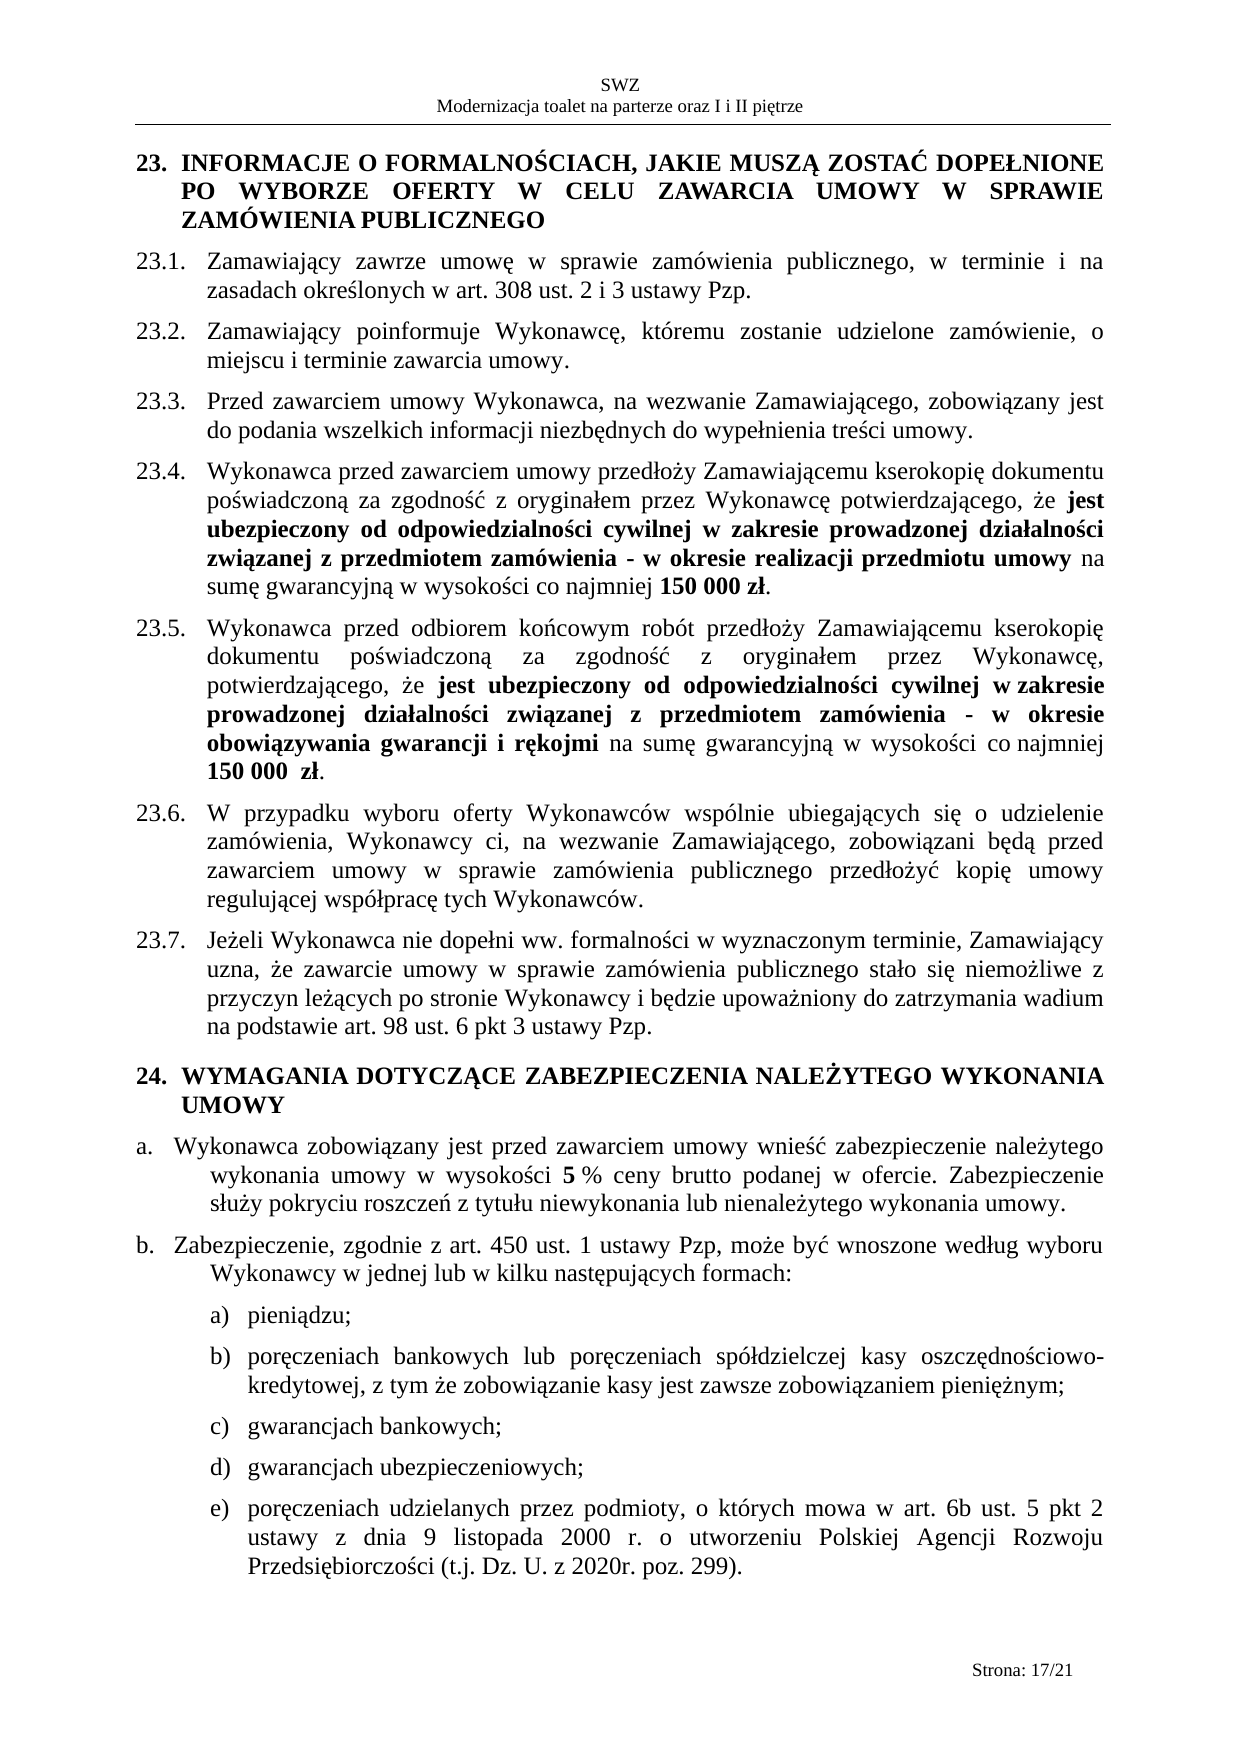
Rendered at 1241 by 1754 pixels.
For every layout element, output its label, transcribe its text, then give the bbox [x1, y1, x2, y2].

list poręczeniach bankowych lub poręczeniach spółdzielczej kasy oszczędnościowo-kredytowej, z tym że zobowiązanie kasy jest zawsze zobowiązaniem pieniężnym; [210, 1341, 1104, 1398]
list Jeżeli Wykonawca nie dopełni ww. formalności w wyznaczonym terminie, Zamawiający uzna, że zawarcie umowy w sprawie zamówienia publicznego stało się niemożliwe z przyczyn leżących po stronie Wykonawcy i będzie upoważniony do zatrzymania wadium na podstawie art. 98 ust. 6 pkt 3 ustawy Pzp. [136, 925, 1104, 1040]
list Wykonawca zobowiązany jest przed zawarciem umowy wnieść zabezpieczenie należytego wykonania umowy w wysokości 5 % ceny brutto podanej w ofercie. Zabezpieczenie służy pokryciu roszczeń z tytułu niewykonania lub nienależytego wykonania umowy. [136, 1131, 1104, 1217]
list pieniądzu; [210, 1300, 1104, 1328]
list Wymagania dotyczące zabezpieczenia należytego wykonania umowy [136, 1061, 1104, 1118]
list Wykonawca przed zawarciem umowy przedłoży Zamawiającemu kserokopię dokumentu poświadczoną za zgodność z oryginałem przez Wykonawcę potwierdzającego, że jest ubezpieczony od odpowiedzialności cywilnej w zakresie prowadzonej działalności związanej z przedmiotem zamówienia - w okresie realizacji przedmiotu umowy na sumę gwarancyjną w wysokości co najmniej 150 000 zł. [136, 456, 1104, 600]
list Zabezpieczenie, zgodnie z art. 450 ust. 1 ustawy Pzp, może być wnoszone według wyboru Wykonawcy w jednej lub w kilku następujących formach: [136, 1230, 1104, 1287]
list gwarancjach bankowych; [210, 1411, 1104, 1440]
list Informacje o formalnościach, jakie muszą zostać dopełnione po wyborze oferty w celu zawarcia umowy w sprawie zamówienia publicznego [136, 148, 1104, 234]
list gwarancjach ubezpieczeniowych; [210, 1452, 1104, 1481]
list W przypadku wyboru oferty Wykonawców wspólnie ubiegających się o udzielenie zamówienia, Wykonawcy ci, na wezwanie Zamawiającego, zobowiązani będą przed zawarciem umowy w sprawie zamówienia publicznego przedłożyć kopię umowy regulującej współpracę tych Wykonawców. [136, 798, 1104, 913]
list Zamawiający poinformuje Wykonawcę, któremu zostanie udzielone zamówienie, o miejscu i terminie zawarcia umowy. [136, 316, 1104, 374]
list Zamawiający zawrze umowę w sprawie zamówienia publicznego, w terminie i na zasadach określonych w art. 308 ust. 2 i 3 ustawy Pzp. [136, 246, 1104, 304]
list Wykonawca przed odbiorem końcowym robót przedłoży Zamawiającemu kserokopię dokumentu poświadczoną za zgodność z oryginałem przez Wykonawcę, potwierdzającego, że jest ubezpieczony od odpowiedzialności cywilnej w zakresie prowadzonej działalności związanej z przedmiotem zamówienia - w okresie obowiązywania gwarancji i rękojmi na sumę gwarancyjną w wysokości co najmniej 150 000 zł. [136, 613, 1104, 785]
list poręczeniach udzielanych przez podmioty, o których mowa w art. 6b ust. 5 pkt 2 ustawy z dnia 9 listopada 2000 r. o utworzeniu Polskiej Agencji Rozwoju Przedsiębiorczości (t.j. Dz. U. z 2020r. poz. 299). [210, 1493, 1104, 1580]
list Przed zawarciem umowy Wykonawca, na wezwanie Zamawiającego, zobowiązany jest do podania wszelkich informacji niezbędnych do wypełnienia treści umowy. [136, 386, 1104, 444]
